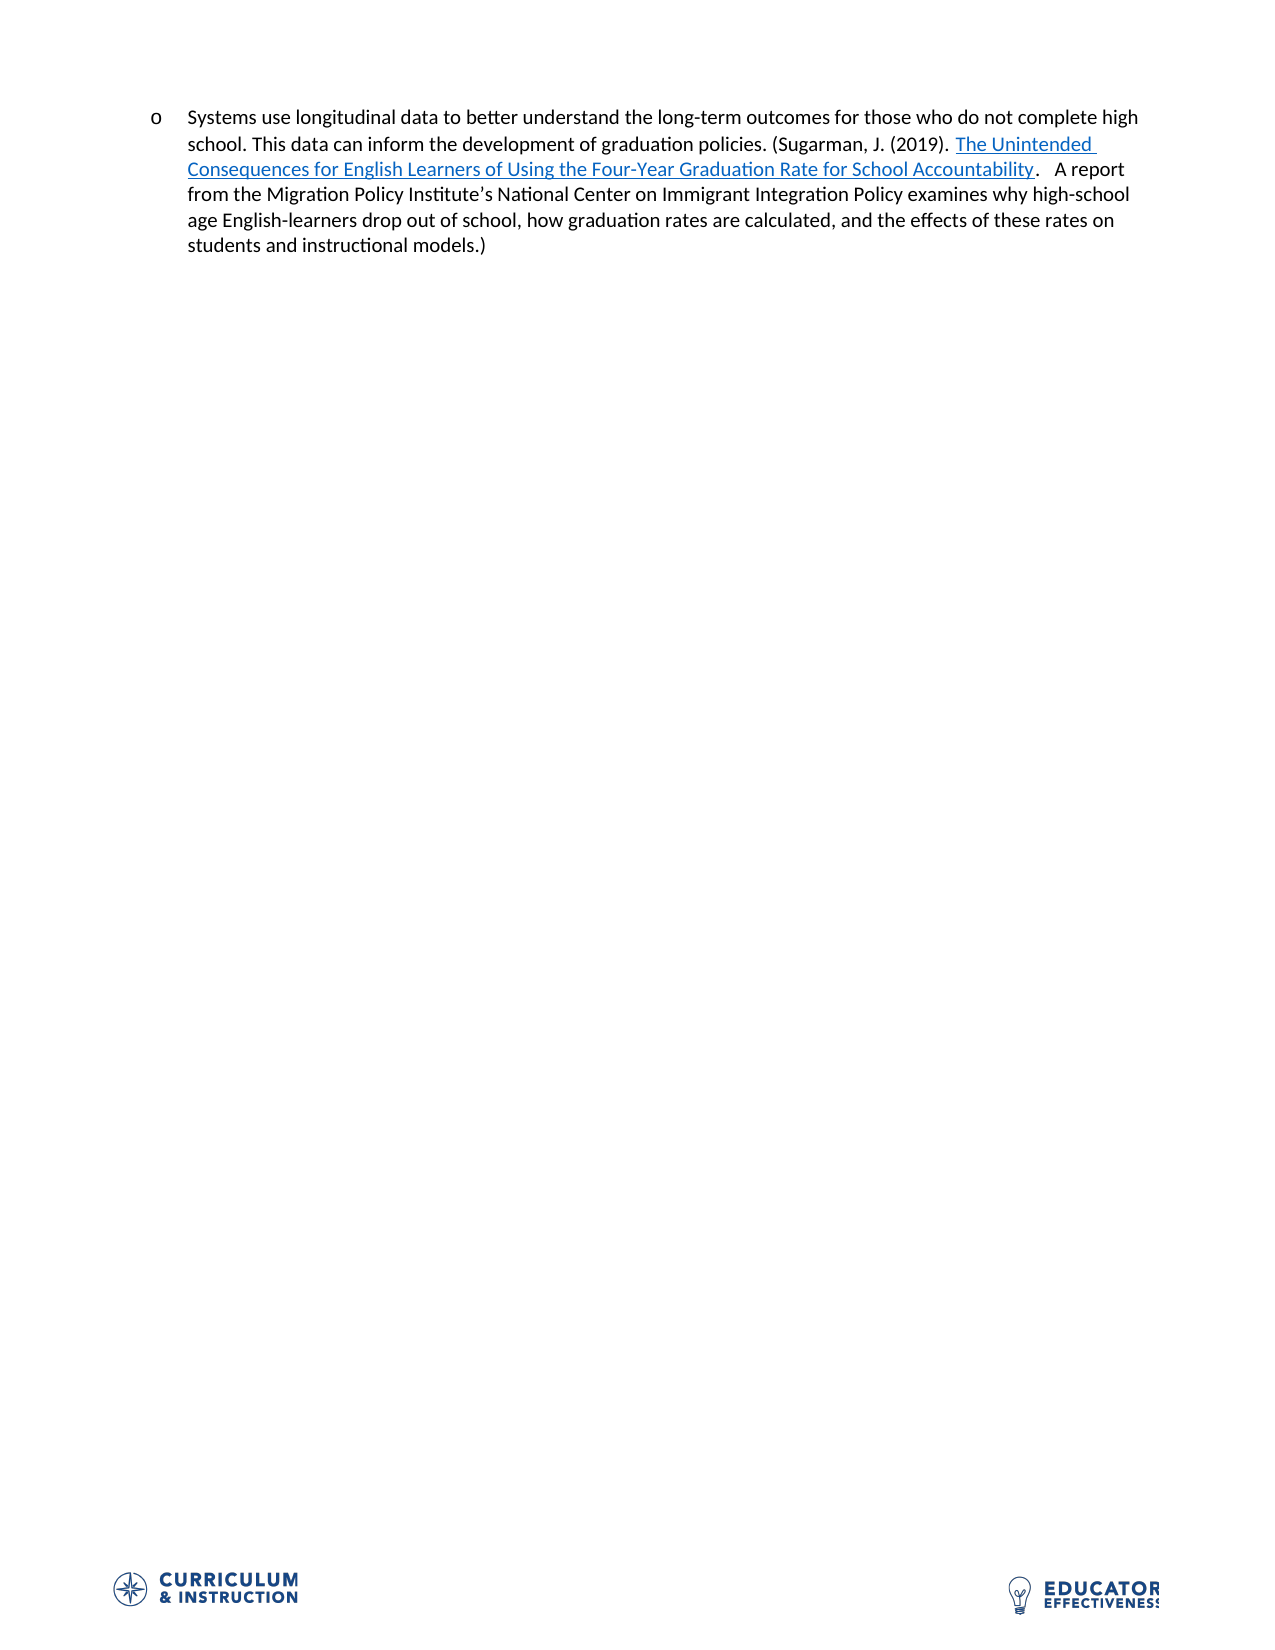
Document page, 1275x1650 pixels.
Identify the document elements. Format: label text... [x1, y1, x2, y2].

list Systems use longitudinal data to better understand the long-term outcomes for those who do not complete high school. This data can inform the development of graduation policies. (Sugarman, J. (2019). The Unintended Consequences for English Learners of Using the Four-Year Graduation Rate for School Accountability. A report from the Migration Policy Institute’s National Center on Immigrant Integration Policy examines why high-school age English-learners drop out of school, how graduation rates are calculated, and the effects of these rates on students and instructional models.) [150, 104, 1162, 258]
picture [112, 1564, 298, 1612]
picture [1008, 1568, 1159, 1622]
